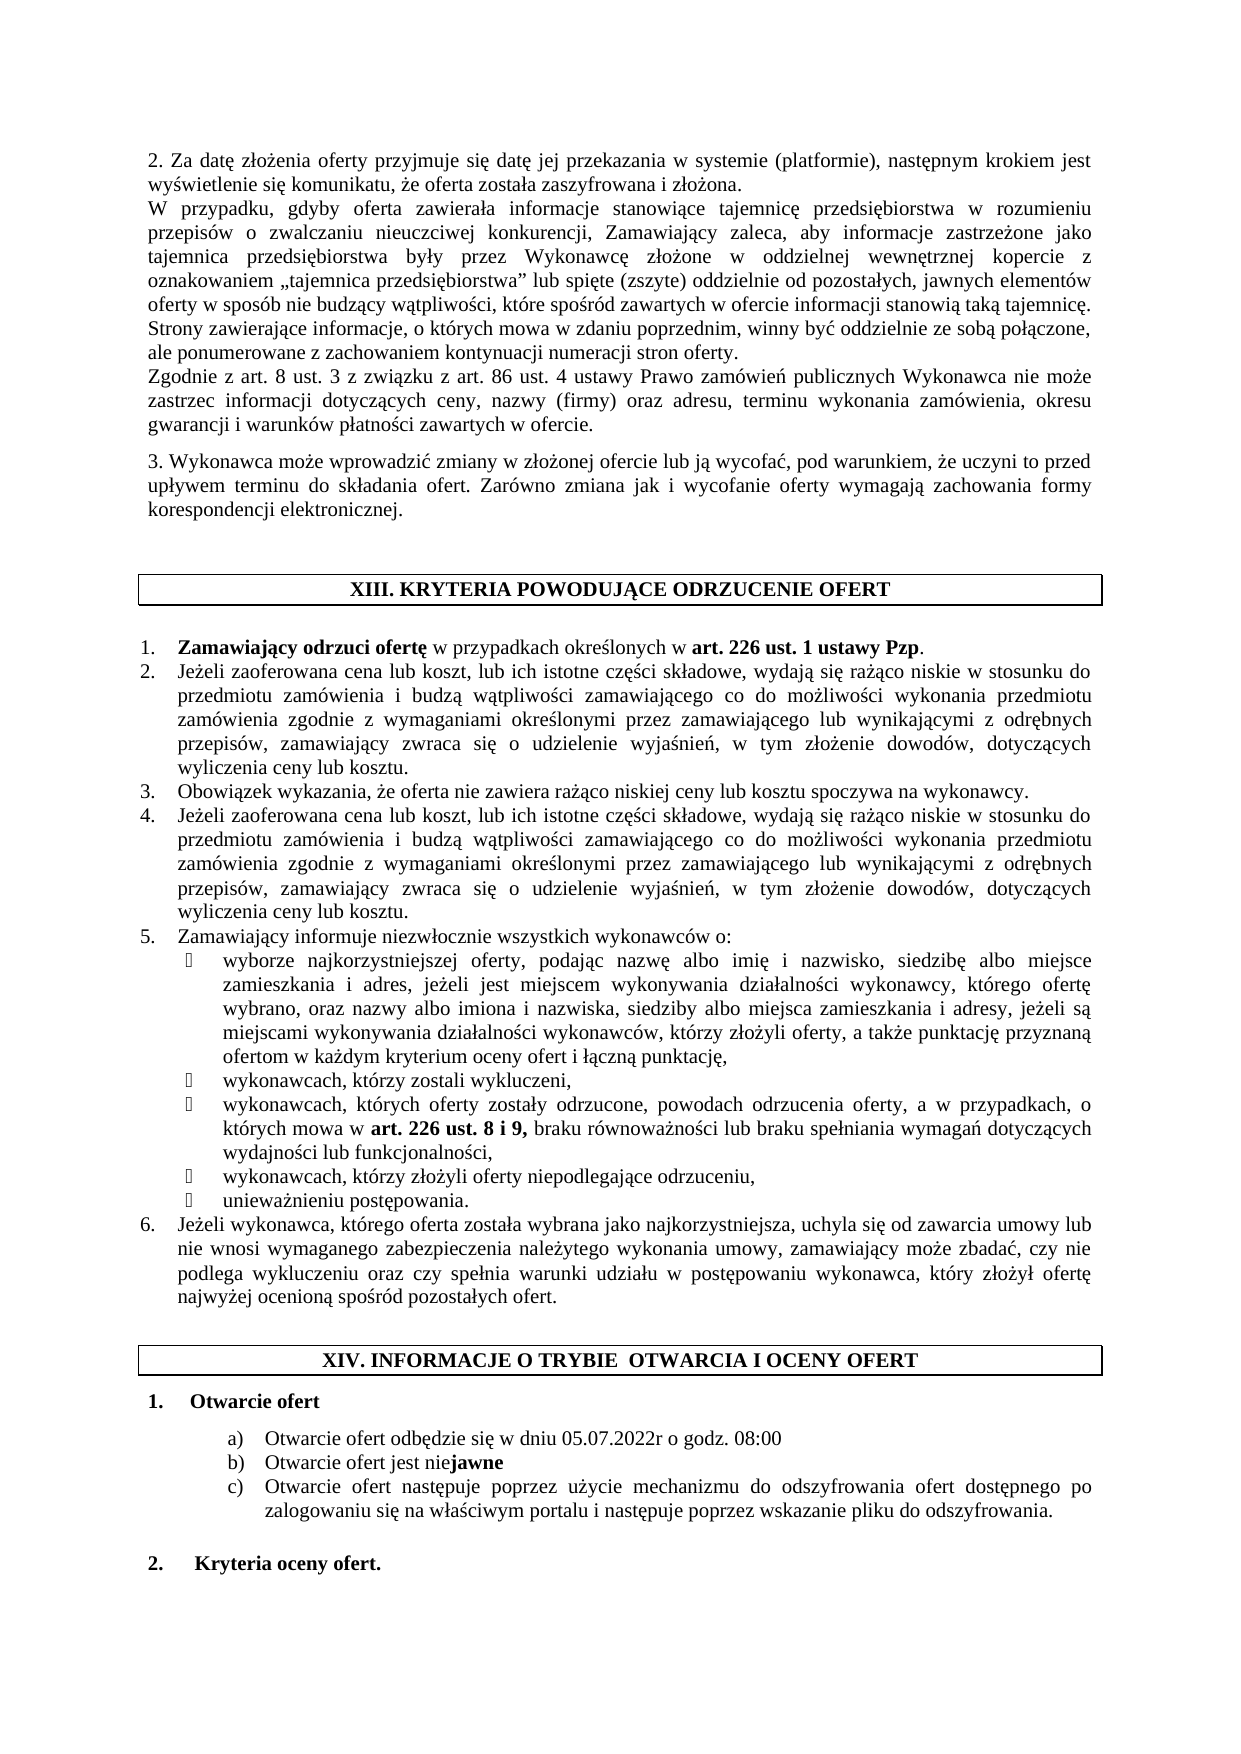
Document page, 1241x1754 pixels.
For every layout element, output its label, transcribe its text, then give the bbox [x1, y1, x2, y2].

text XIII. KRYTERIA POWODUJĄCE ODRZUCENIE OFERT [139, 575, 1101, 604]
list Jeżeli zaoferowana cena lub koszt, lub ich istotne części składowe, wydają się rażąco niskie w stosunku do przedmiotu zamówienia i budzą wątpliwości zamawiającego co do możliwości wykonania przedmiotu zamówienia zgodnie z wymaganiami określonymi przez zamawiającego lub wynikającymi z odrębnych przepisów, zamawiający zwraca się o udzielenie wyjaśnień, w tym złożenie dowodów, dotyczących wyliczenia ceny lub kosztu. [140, 803, 1093, 923]
text Zgodnie z art. 8 ust. 3 z związku z art. 86 ust. 4 ustawy Prawo zamówień publicznych Wykonawca nie może zastrzec informacji dotyczących ceny, nazwy (firmy) oraz adresu, terminu wykonania zamówienia, okresu gwarancji i warunków płatności zawartych w ofercie. [148, 364, 1093, 436]
list Otwarcie ofert jest niejawne [227, 1449, 1093, 1474]
list Obowiązek wykazania, że oferta nie zawiera rażąco niskiej ceny lub kosztu spoczywa na wykonawcy. [140, 779, 1093, 803]
list unieważnieniu postępowania. [185, 1188, 1093, 1212]
list Otwarcie ofert następuje poprzez użycie mechanizmu do odszyfrowania ofert dostępnego po zalogowaniu się na właściwym portalu i następuje poprzez wskazanie pliku do odszyfrowania. [227, 1474, 1093, 1522]
list wyborze najkorzystniejszej oferty, podając nazwę albo imię i nazwisko, siedzibę albo miejsce zamieszkania i adres, jeżeli jest miejscem wykonywania działalności wykonawcy, którego ofertę wybrano, oraz nazwy albo imiona i nazwiska, siedziby albo miejsca zamieszkania i adresy, jeżeli są miejscami wykonywania działalności wykonawców, którzy złożyli oferty, a także punktację przyznaną ofertom w każdym kryterium oceny ofert i łączną punktację, [185, 948, 1093, 1068]
text XIV. INFORMACJE O TRYBIE OTWARCIA I OCENY OFERT [139, 1346, 1101, 1374]
text 2. Za datę złożenia oferty przyjmuje się datę jej przekazania w systemie (platformie), następnym krokiem jest wyświetlenie się komunikatu, że oferta została zaszyfrowana i złożona. [148, 148, 1093, 196]
list wykonawcach, których oferty zostały odrzucone, powodach odrzucenia oferty, a w przypadkach, o których mowa w art. 226 ust. 8 i 9, braku równoważności lub braku spełniania wymagań dotyczących wydajności lub funkcjonalności, [185, 1092, 1093, 1164]
list Jeżeli wykonawca, którego oferta została wybrana jako najkorzystniejsza, uchyla się od zawarcia umowy lub nie wnosi wymaganego zabezpieczenia należytego wykonania umowy, zamawiający może zbadać, czy nie podlega wykluczeniu oraz czy spełnia warunki udziału w postępowaniu wykonawca, który złożył ofertę najwyżej ocenioną spośród pozostałych ofert. [140, 1212, 1093, 1308]
text 1. Otwarcie ofert [148, 1389, 1093, 1413]
text W przypadku, gdyby oferta zawierała informacje stanowiące tajemnicę przedsiębiorstwa w rozumieniu przepisów o zwalczaniu nieuczciwej konkurencji, Zamawiający zaleca, aby informacje zastrzeżone jako tajemnica przedsiębiorstwa były przez Wykonawcę złożone w oddzielnej wewnętrznej kopercie z oznakowaniem „tajemnica przedsiębiorstwa” lub spięte (zszyte) oddzielnie od pozostałych, jawnych elementów oferty w sposób nie budzący wątpliwości, które spośród zawartych w ofercie informacji stanowią taką tajemnicę. Strony zawierające informacje, o których mowa w zdaniu poprzednim, winny być oddzielnie ze sobą połączone, ale ponumerowane z zachowaniem kontynuacji numeracji stron oferty. [148, 196, 1093, 364]
text 2. Kryteria oceny ofert. [148, 1551, 1093, 1575]
list Otwarcie ofert odbędzie się w dniu 05.07.2022r o godz. 08:00 [227, 1426, 1093, 1449]
list wykonawcach, którzy złożyli oferty niepodlegające odrzuceniu, [185, 1164, 1093, 1188]
list Zamawiający odrzuci ofertę w przypadkach określonych w art. 226 ust. 1 ustawy Pzp. [140, 635, 1093, 659]
text 3. Wykonawca może wprowadzić zmiany w złożonej ofercie lub ją wycofać, pod warunkiem, że uczyni to przed upływem terminu do składania ofert. Zarówno zmiana jak i wycofanie oferty wymagają zachowania formy korespondencji elektronicznej. [148, 449, 1093, 521]
list Jeżeli zaoferowana cena lub koszt, lub ich istotne części składowe, wydają się rażąco niskie w stosunku do przedmiotu zamówienia i budzą wątpliwości zamawiającego co do możliwości wykonania przedmiotu zamówienia zgodnie z wymaganiami określonymi przez zamawiającego lub wynikającymi z odrębnych przepisów, zamawiający zwraca się o udzielenie wyjaśnień, w tym złożenie dowodów, dotyczących wyliczenia ceny lub kosztu. [140, 659, 1093, 779]
list Zamawiający informuje niezwłocznie wszystkich wykonawców o: [140, 923, 1093, 948]
list wykonawcach, którzy zostali wykluczeni, [185, 1068, 1093, 1092]
